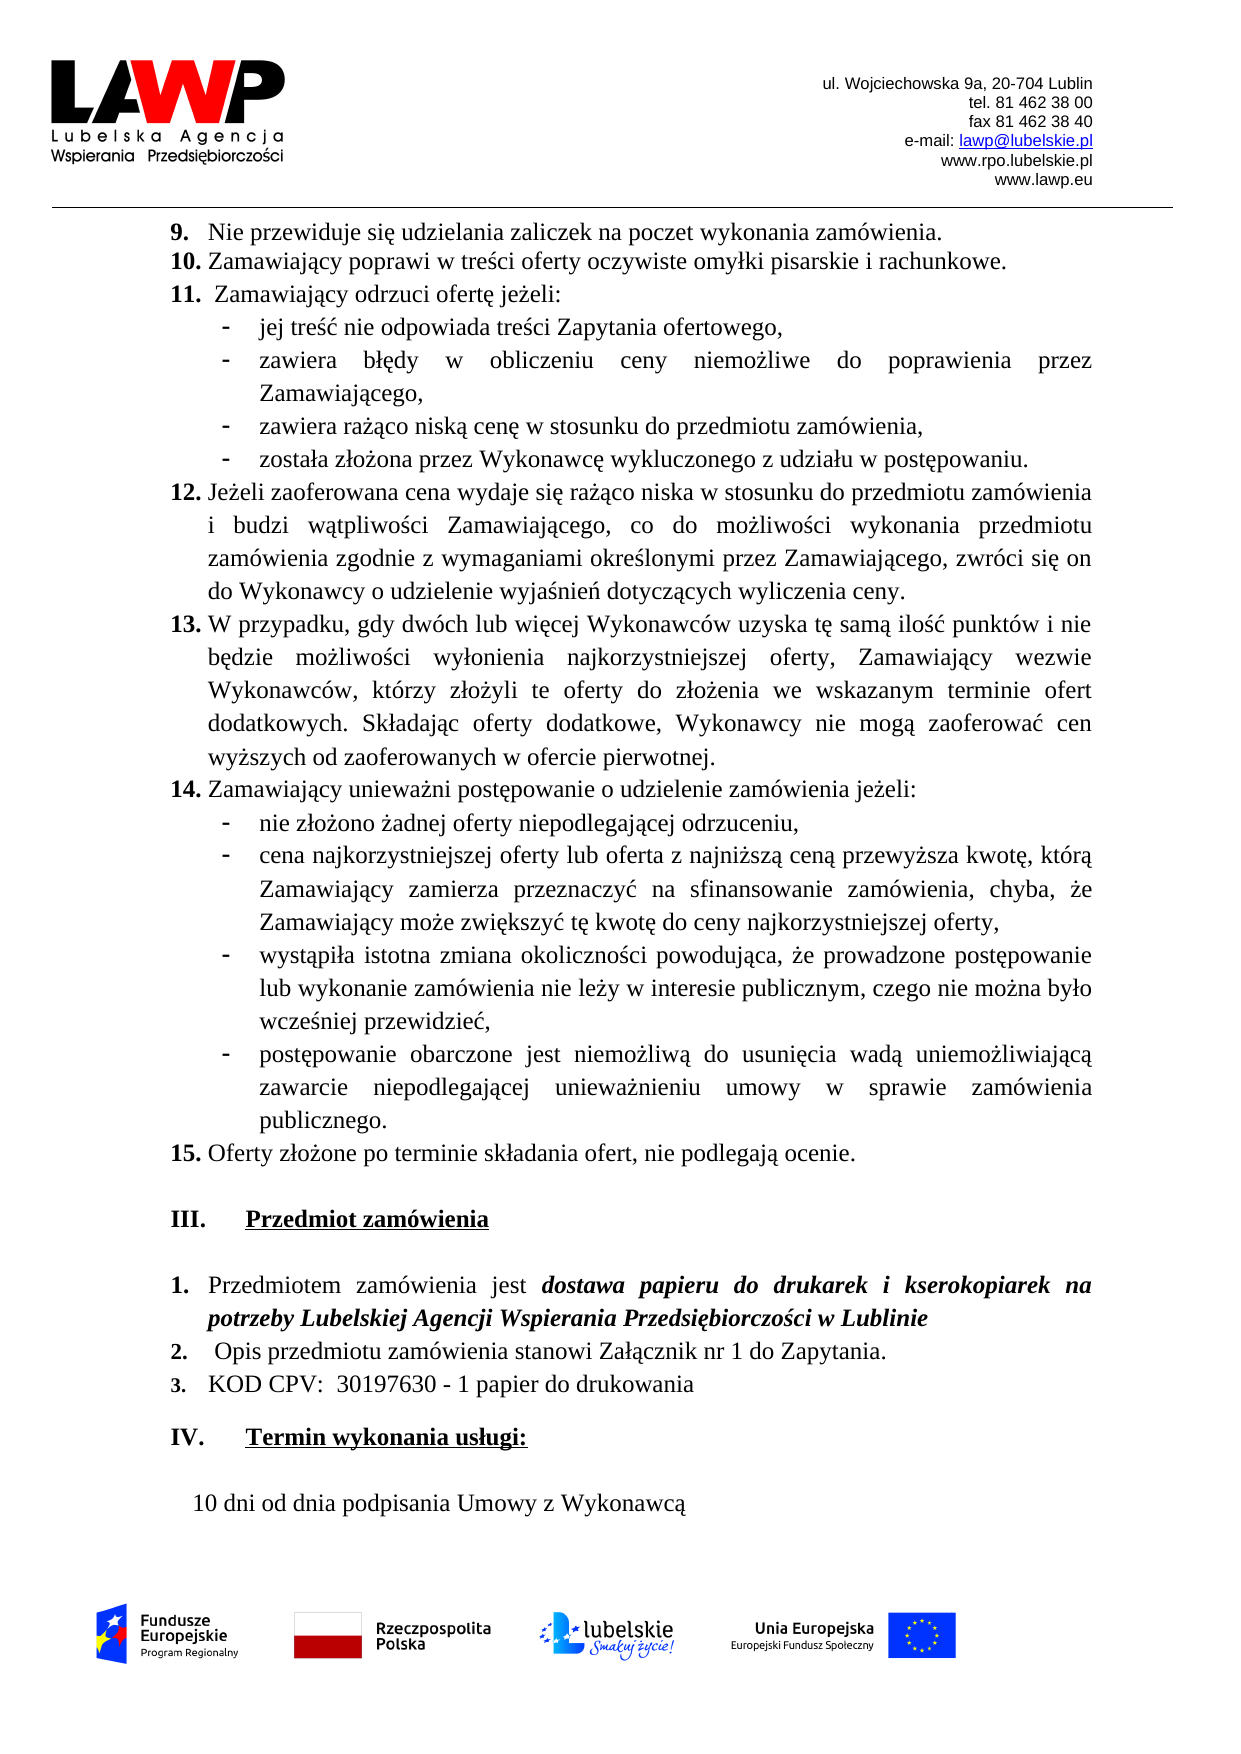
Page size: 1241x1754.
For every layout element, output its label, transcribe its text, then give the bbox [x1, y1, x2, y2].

list zawiera błędy w obliczeniu ceny niemożliwe do poprawienia przez Zamawiającego, [222, 345, 1093, 407]
list Przedmiot zamówienia [170, 1204, 1093, 1233]
list jej treść nie odpowiada treści Zapytania ofertowego, [222, 312, 1093, 341]
list Jeżeli zaoferowana cena wydaje się rażąco niska w stosunku do przedmiotu zamówienia i budzi wątpliwości Zamawiającego, co do możliwości wykonania przedmiotu zamówienia zgodnie z wymaganiami określonymi przez Zamawiającego, zwróci się on do Wykonawcy o udzielenie wyjaśnień dotyczących wyliczenia ceny. [170, 477, 1093, 605]
list KOD CPV: 30197630 - 1 papier do drukowania [170, 1369, 1093, 1398]
list wystąpiła istotna zmiana okoliczności powodująca, że prowadzone postępowanie lub wykonanie zamówienia nie leży w interesie publicznym, czego nie można było wcześniej przewidzieć, [222, 940, 1093, 1034]
list zawiera rażąco niską cenę w stosunku do przedmiotu zamówienia, [222, 411, 1093, 440]
list Zamawiający poprawi w treści oferty oczywiste omyłki pisarskie i rachunkowe. [170, 246, 1093, 275]
list postępowanie obarczone jest niemożliwą do usunięcia wadą uniemożliwiającą zawarcie niepodlegającej unieważnieniu umowy w sprawie zamówienia publicznego. [222, 1039, 1093, 1133]
list 10 dni od dnia podpisania Umowy z Wykonawcą [192, 1488, 1093, 1517]
list W przypadku, gdy dwóch lub więcej Wykonawców uzyska tę samą ilość punktów i nie będzie możliwości wyłonienia najkorzystniejszej oferty, Zamawiający wezwie Wykonawców, którzy złożyli te oferty do złożenia we wskazanym terminie ofert dodatkowych. Składając oferty dodatkowe, Wykonawcy nie mogą zaoferować cen wyższych od zaoferowanych w ofercie pierwotnej. [170, 609, 1093, 770]
list cena najkorzystniejszej oferty lub oferta z najniższą ceną przewyższa kwotę, którą Zamawiający zamierza przeznaczyć na sfinansowanie zamówienia, chyba, że Zamawiający może zwiększyć tę kwotę do ceny najkorzystniejszej oferty, [222, 841, 1093, 935]
list nie złożono żadnej oferty niepodlegającej odrzuceniu, [222, 808, 1093, 836]
list Zamawiający odrzuci ofertę jeżeli: [170, 279, 1093, 308]
list została złożona przez Wykonawcę wykluczonego z udziału w postępowaniu. [222, 444, 1093, 473]
list Nie przewiduje się udzielania zaliczek na poczet wykonania zamówienia. [170, 217, 1093, 246]
list Przedmiotem zamówienia jest dostawa papieru do drukarek i kserokopiarek na potrzeby Lubelskiej Agencji Wspierania Przedsiębiorczości w Lublinie [170, 1270, 1093, 1332]
list Opis przedmiotu zamówienia stanowi Załącznik nr 1 do Zapytania. [170, 1336, 1093, 1365]
list Zamawiający unieważni postępowanie o udzielenie zamówienia jeżeli: [170, 774, 1093, 803]
picture [29, 1583, 990, 1683]
list Termin wykonania usługi: [170, 1422, 1093, 1451]
list Oferty złożone po terminie składania ofert, nie podlegają ocenie. [170, 1138, 1093, 1167]
picture [47, 55, 292, 169]
